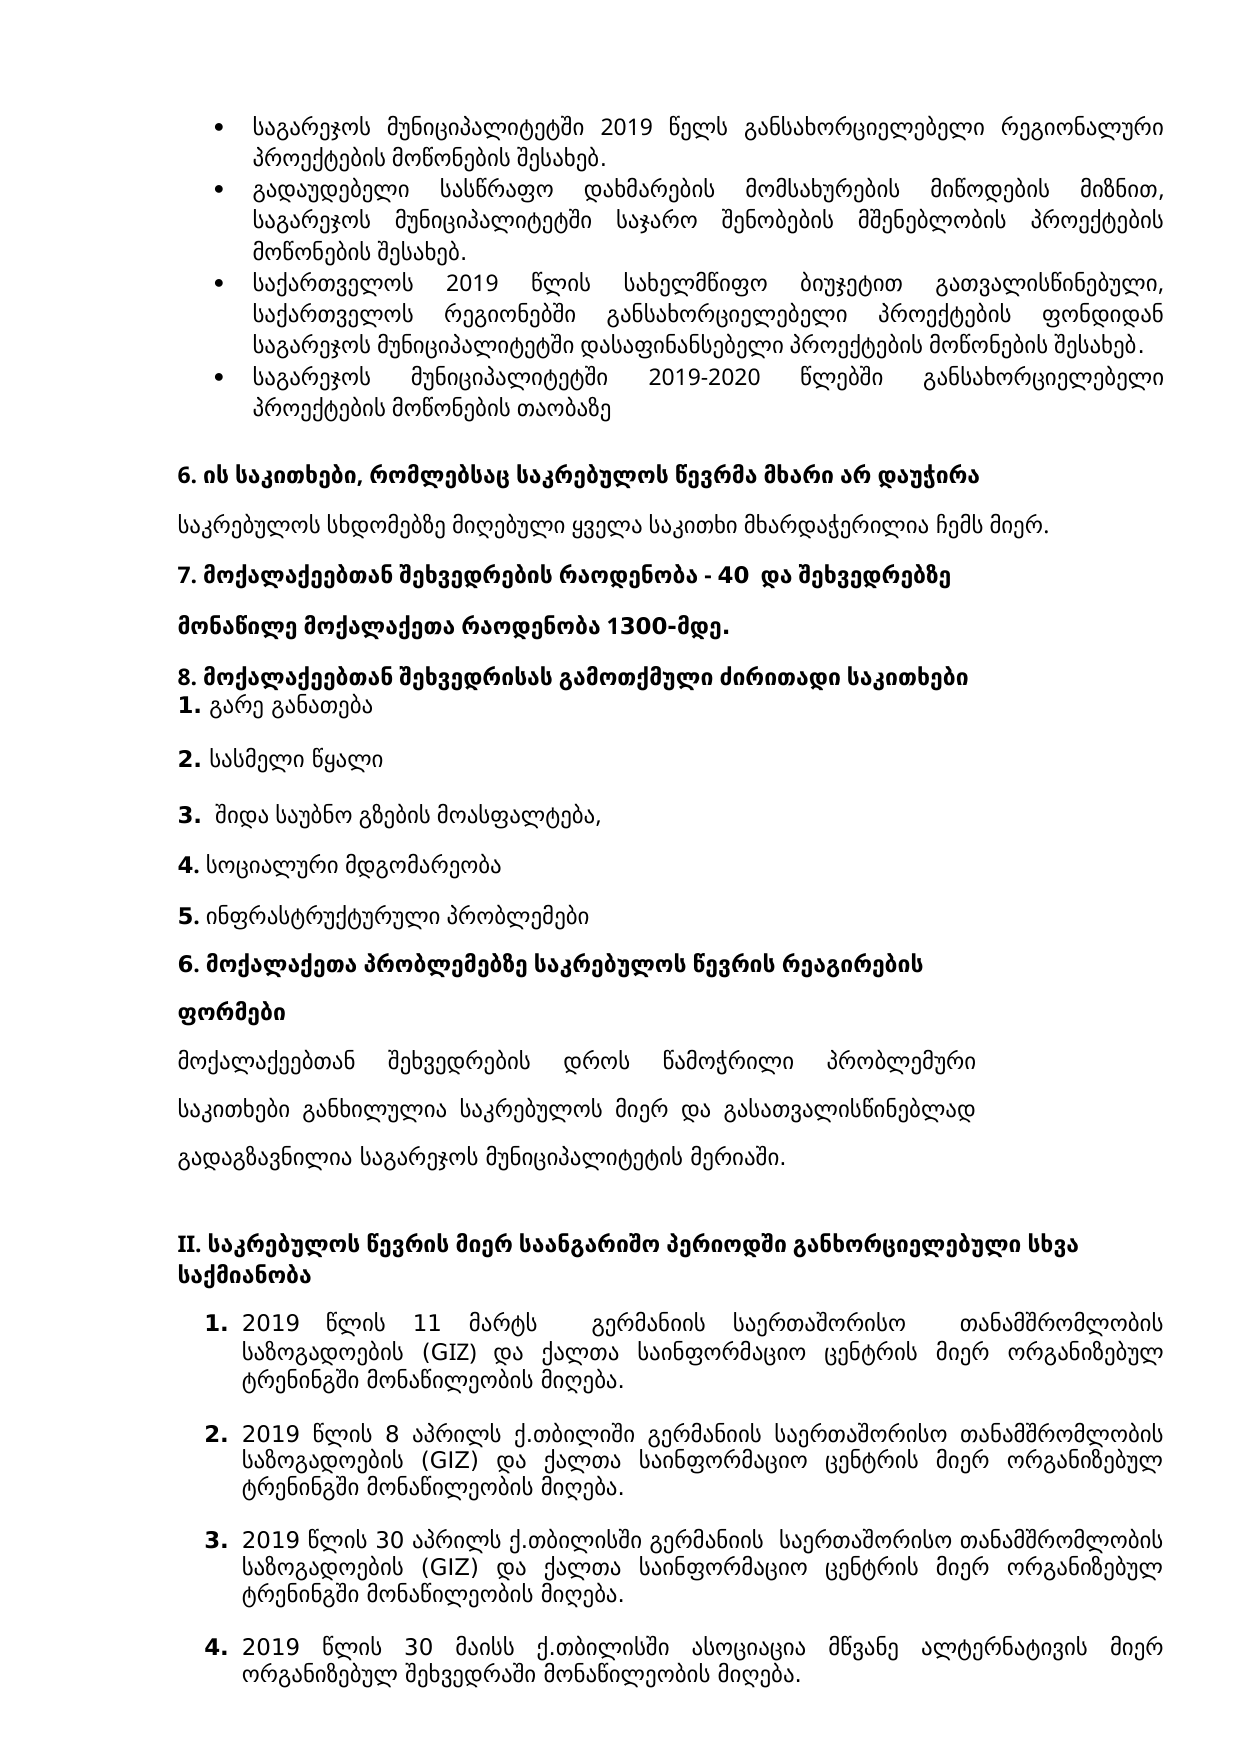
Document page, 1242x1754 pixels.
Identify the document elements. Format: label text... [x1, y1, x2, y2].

text 8. მოქალაქეებთან შეხვედრისას გამოთქმული ძირითადი საკითხები [177, 661, 1164, 692]
list 2019 წლის 30 მაისს ქ.თბილისში ასოციაცია მწვანე ალტერნატივის მიერ ორგანიზებულ შეხვედრაში მონაწილეობის მიღება. [204, 1634, 1164, 1688]
list საქართველოს 2019 წლის სახელმწიფო ბიუჯეტით გათვალისწინებული, საქართველოს რეგიონებში განსახორციელებელი პროექტების ფონდიდან საგარეჯოს მუნიციპალიტეტში დასაფინანსებელი პროექტების მოწონების შესახებ. [215, 267, 1164, 360]
text 6. ის საკითხები, რომლებსაც საკრებულოს წევრმა მხარი არ დაუჭირა [177, 459, 1164, 490]
text 1. გარე განათება [177, 692, 1164, 719]
text მოქალაქეებთან შეხვედრების დროს წამოჭრილი პრობლემური საკითხები განხილულია საკრებულოს მიერ და გასათვალისწინებლად გადაგზავნილია საგარეჯოს მუნიციპალიტეტის მერიაში. [177, 1027, 977, 1171]
text 2. სასმელი წყალი [177, 746, 1164, 772]
text 5. ინფრასტრუქტურული პრობლემები [177, 900, 1164, 931]
text 7. მოქალაქეებთან შეხვედრების რაოდენობა - 40 და შეხვედრებზე მონაწილე მოქალაქეთა რაოდენობა 1300-მდე. [177, 559, 981, 641]
text საკრებულოს სხდომებზე მიღებული ყველა საკითხი მხარდაჭერილია ჩემს მიერ. [177, 509, 1164, 540]
list გადაუდებელი სასწრაფო დახმარების მომსახურების მიწოდების მიზნით, საგარეჯოს მუნიციპალიტეტში საჯარო შენობების მშენებლობის პროექტების მოწონების შესახებ. [215, 173, 1164, 267]
text 3. შიდა საუბნო გზების მოასფალტება, [177, 799, 1164, 830]
list 2019 წლის 8 აპრილს ქ.თბილიში გერმანიის საერთაშორისო თანამშრომლობის საზოგადოების (GIZ) და ქალთა საინფორმაციო ცენტრის მიერ ორგანიზებულ ტრენინგში მონაწილეობის მიღება. [204, 1421, 1164, 1501]
list 2019 წლის 11 მარტს გერმანიის საერთაშორისო თანამშრომლობის საზოგადოების (GIZ) და ქალთა საინფორმაციო ცენტრის მიერ ორგანიზებულ ტრენინგში მონაწილეობის მიღება. [204, 1310, 1164, 1394]
text 6. მოქალაქეთა პრობლემებზე საკრებულოს წევრის რეაგირების ფორმები [177, 931, 977, 1027]
text II. საკრებულოს წევრის მიერ საანგარიშო პერიოდში განხორციელებული სხვა საქმიანობა [177, 1228, 1164, 1291]
text 4. სოციალური მდგომარეობა [177, 849, 1164, 881]
list 2019 წლის 30 აპრილს ქ.თბილისში გერმანიის საერთაშორისო თანამშრომლობის საზოგადოების (GIZ) და ქალთა საინფორმაციო ცენტრის მიერ ორგანიზებულ ტრენინგში მონაწილეობის მიღება. [204, 1528, 1164, 1608]
list საგარეჯოს მუნიციპალიტეტში 2019-2020 წლებში განსახორციელებელი პროექტების მოწონების თაობაზე [215, 360, 1164, 423]
list საგარეჯოს მუნიციპალიტეტში 2019 წელს განსახორციელებელი რეგიონალური პროექტების მოწონების შესახებ. [215, 110, 1164, 173]
